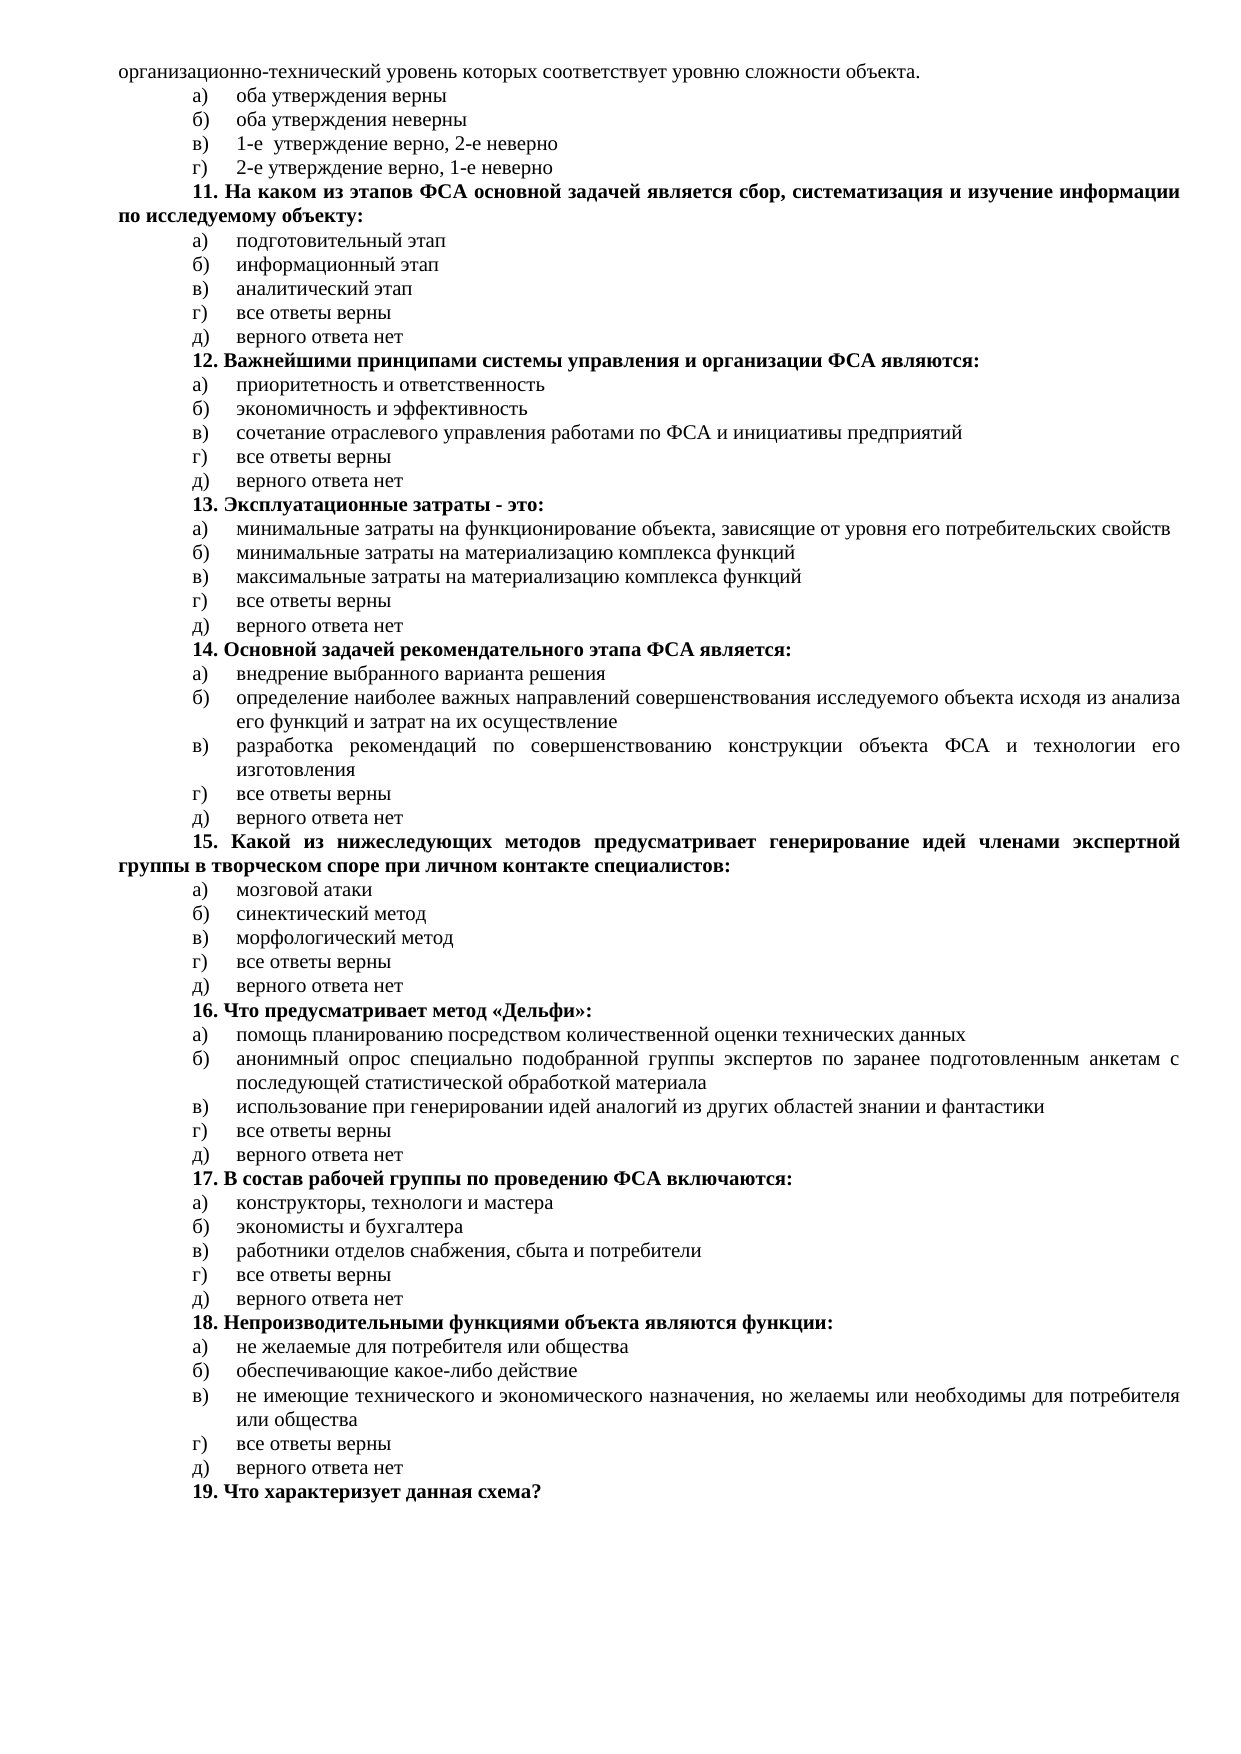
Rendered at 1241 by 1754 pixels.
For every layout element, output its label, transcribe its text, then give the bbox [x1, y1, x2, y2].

list все ответы верны [192, 949, 1181, 973]
text 14. Основной задачей рекомендательного этапа ФСА является: [118, 637, 1181, 661]
text 17. В состав рабочей группы по проведению ФСА включаются: [118, 1166, 1181, 1190]
list разработка рекомендаций по совершенствованию конструкции объекта ФСА и технологии его изготовления [192, 733, 1181, 781]
list верного ответа нет [192, 324, 1181, 348]
list сочетание отраслевого управления работами по ФСА и инициативы предприятий [192, 420, 1181, 444]
list аналитический этап [192, 276, 1181, 300]
list не имеющие технического и экономического назначения, но желаемы или необходимы для потребителя или общества [192, 1382, 1181, 1431]
list верного ответа нет [192, 612, 1181, 637]
list верного ответа нет [192, 1142, 1181, 1166]
list все ответы верны [192, 781, 1181, 805]
list верного ответа нет [192, 1455, 1181, 1479]
text 11. На каком из этапов ФСА основной задачей является сбор, систематизация и изучение информации по исследуемому объекту: [118, 179, 1181, 227]
list синектический метод [192, 901, 1181, 925]
list использование при генерировании идей аналогий из других областей знании и фантастики [192, 1094, 1181, 1118]
list минимальные затраты на материализацию комплекса функций [192, 540, 1181, 564]
list подготовительный этап [192, 227, 1181, 252]
text 18. Непроизводительными функциями объекта являются функции: [118, 1310, 1181, 1334]
list все ответы верны [192, 1262, 1181, 1286]
list помощь планированию посредством количественной оценки технических данных [192, 1022, 1181, 1046]
list верного ответа нет [192, 468, 1181, 492]
list обеспечивающие какое-либо действие [192, 1358, 1181, 1382]
text в) 1-е утверждение верно, 2-е неверно [118, 131, 1181, 155]
list приоритетность и ответственность [192, 372, 1181, 396]
list информационный этап [192, 252, 1181, 276]
text г) 2-е утверждение верно, 1-е неверно [118, 155, 1181, 179]
list все ответы верны [192, 1431, 1181, 1455]
list верного ответа нет [192, 805, 1181, 829]
text 15. Какой из нижеследующих методов предусматривает генерирование идей членами экспертной группы в творческом споре при личном контакте специалистов: [118, 829, 1181, 877]
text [118, 59, 1181, 83]
list анонимный опрос специально подобранной группы экспертов по заранее подготовленным анкетам с последующей статистической обработкой материала [192, 1046, 1181, 1094]
list минимальные затраты на функционирование объекта, зависящие от уровня его потребительских свойств [192, 516, 1181, 540]
list работники отделов снабжения, сбыта и потребители [192, 1238, 1181, 1262]
list экономисты и бухгалтера [192, 1214, 1181, 1238]
list морфологический метод [192, 925, 1181, 949]
list не желаемые для потребителя или общества [192, 1334, 1181, 1358]
text 19. Что характеризует данная схема? [118, 1479, 1181, 1503]
list конструкторы, технологи и мастера [192, 1190, 1181, 1214]
text а) оба утверждения верны [118, 83, 1181, 107]
list все ответы верны [192, 1118, 1181, 1142]
text 16. Что предусматривает метод «Дельфи»: [118, 997, 1181, 1022]
list все ответы верны [192, 300, 1181, 324]
list верного ответа нет [192, 1286, 1181, 1310]
list все ответы верны [192, 444, 1181, 468]
text б) оба утверждения неверны [118, 107, 1181, 131]
list определение наиболее важных направлений совершенствования исследуемого объекта исходя из анализа его функций и затрат на их осуществление [192, 685, 1181, 733]
list внедрение выбранного варианта решения [192, 661, 1181, 685]
list мозговой атаки [192, 877, 1181, 901]
list максимальные затраты на материализацию комплекса функций [192, 564, 1181, 588]
list все ответы верны [192, 588, 1181, 612]
text 12. Важнейшими принципами системы управления и организации ФСА являются: [118, 348, 1181, 372]
list экономичность и эффективность [192, 396, 1181, 420]
text 13. Эксплуатационные затраты - это: [118, 492, 1181, 516]
list верного ответа нет [192, 973, 1181, 997]
